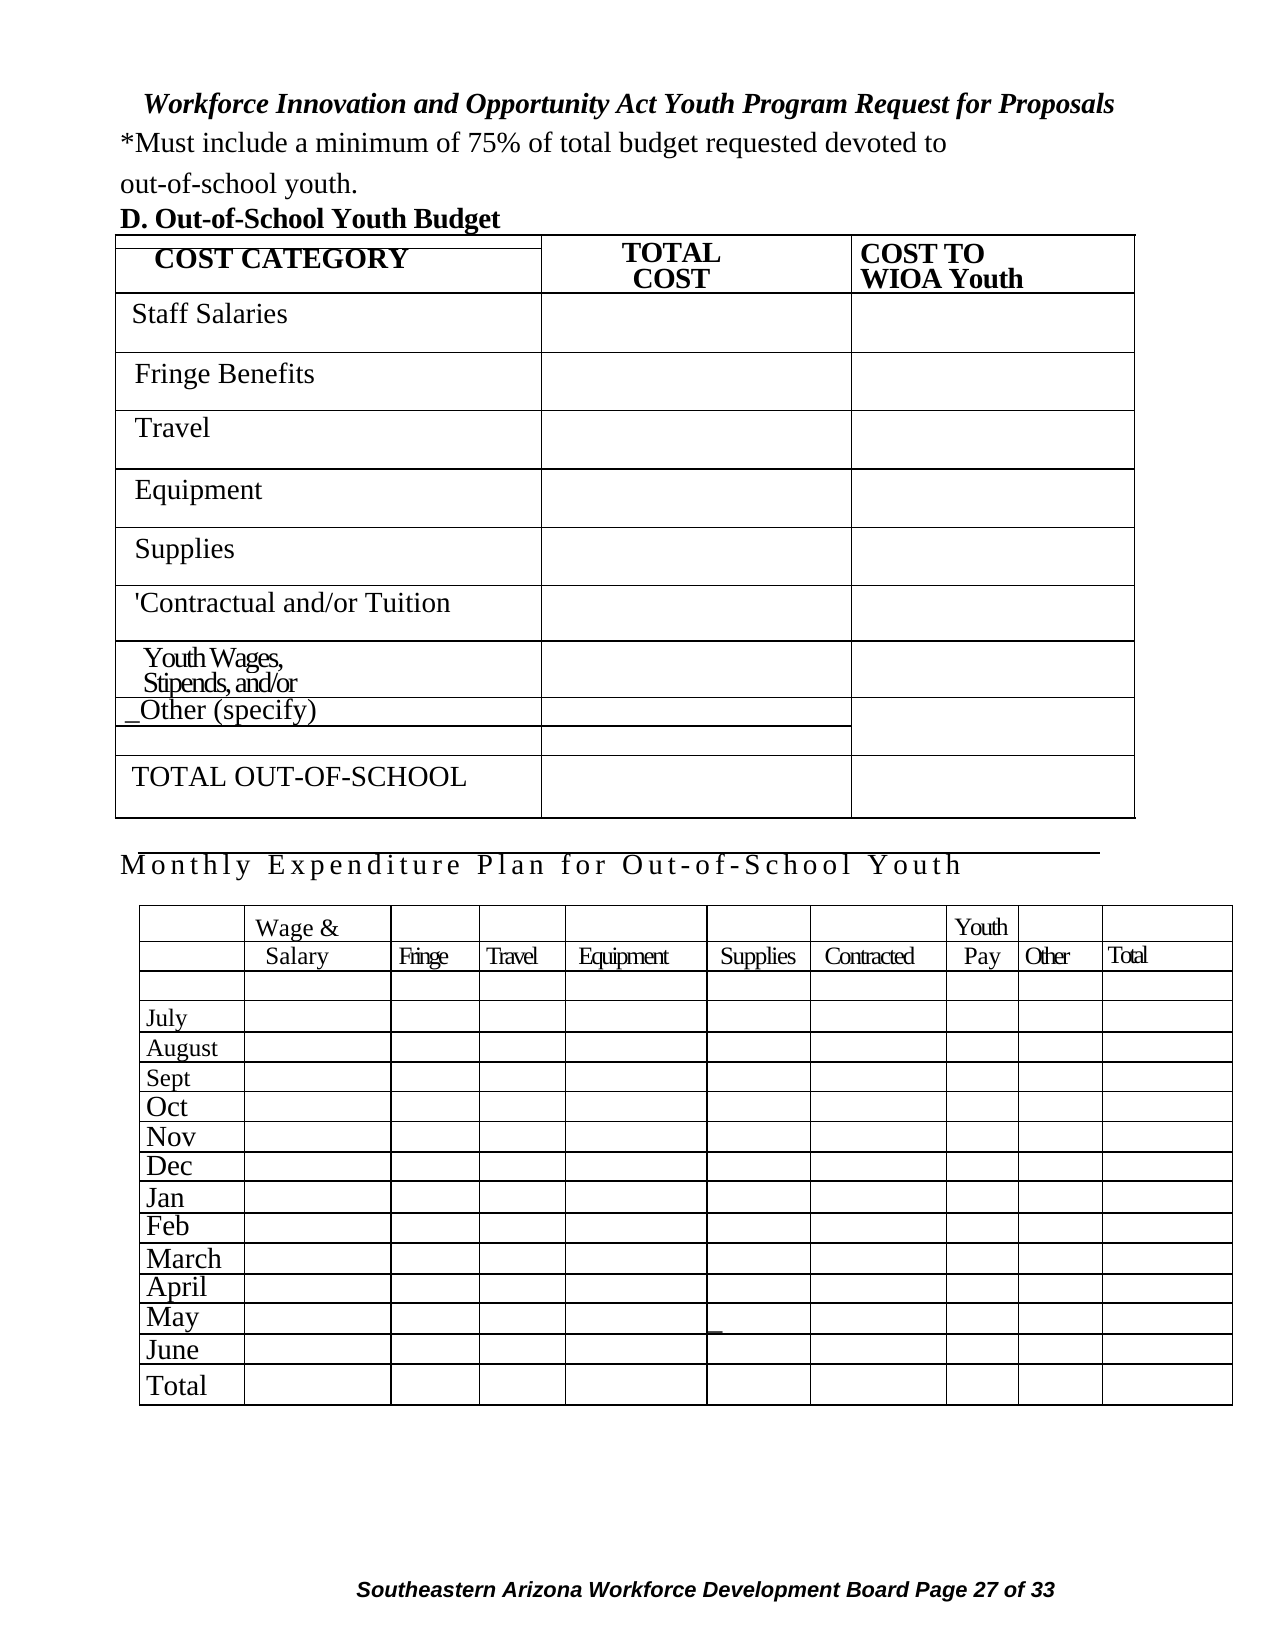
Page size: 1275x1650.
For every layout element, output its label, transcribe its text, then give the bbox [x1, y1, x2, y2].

table_cell [1019, 1092, 1102, 1121]
table_cell [1019, 1153, 1102, 1180]
table_cell [708, 1153, 810, 1180]
table_cell [852, 411, 1134, 468]
table_cell [811, 1182, 946, 1212]
table_cell [708, 1033, 810, 1061]
table_cell Equipment [116, 470, 541, 526]
table_cell [811, 1214, 946, 1242]
table_cell [811, 1122, 946, 1151]
table_cell Travel [116, 411, 541, 468]
table_cell [480, 972, 565, 1000]
table_cell [245, 1304, 390, 1333]
table_cell June [140, 1335, 244, 1363]
table_cell [542, 727, 851, 754]
table_cell [1019, 1033, 1102, 1061]
table_cell [392, 1122, 479, 1151]
table_cell [1103, 1335, 1232, 1363]
table_cell [542, 586, 851, 640]
table_cell [480, 1304, 565, 1333]
table_cell [245, 1122, 390, 1151]
table_cell [811, 1001, 946, 1031]
table_cell [480, 1033, 565, 1061]
table_cell [480, 1092, 565, 1121]
table_cell [245, 1365, 390, 1404]
table_cell [1019, 1001, 1102, 1031]
table_cell [566, 1304, 706, 1333]
table_cell [392, 972, 479, 1000]
table_cell Total [140, 1365, 244, 1404]
table_cell [245, 1244, 390, 1273]
table_cell Dec [140, 1153, 244, 1180]
table_cell [1103, 1365, 1232, 1404]
table_cell [811, 1092, 946, 1121]
table_cell [947, 1063, 1018, 1091]
table_cell [480, 1365, 565, 1404]
table_cell [811, 1275, 946, 1302]
table_cell Jan [140, 1182, 244, 1212]
table_cell [245, 972, 390, 1000]
table_cell [1103, 1153, 1232, 1180]
table_cell [1019, 1304, 1102, 1333]
table_cell Travel [480, 942, 565, 970]
table_cell [1103, 1033, 1232, 1061]
table_cell [480, 1153, 565, 1180]
table_cell [392, 1063, 479, 1091]
table_cell [1019, 1122, 1102, 1151]
table_cell 'Contractual and/or Tuition [116, 586, 541, 640]
table_cell [1019, 1214, 1102, 1242]
table_cell Fringe [392, 942, 479, 970]
table_cell Oct [140, 1092, 244, 1121]
table_cell [480, 1122, 565, 1151]
table_cell COST CATEGORY [116, 249, 541, 292]
table_cell [392, 1153, 479, 1180]
table_cell [480, 1182, 565, 1212]
table_cell [708, 1182, 810, 1212]
table_cell [392, 1335, 479, 1363]
table_cell August [140, 1033, 244, 1061]
table_cell [947, 1304, 1018, 1333]
table_cell Fringe Benefits [116, 353, 541, 409]
table_cell [947, 1001, 1018, 1031]
table_cell [542, 411, 851, 468]
text Workforce Innovation and Opportunity Act Youth Program Request for Proposals [212, 94, 961, 118]
table_cell [1103, 1001, 1232, 1031]
table_header [708, 906, 810, 941]
table_cell [1019, 1063, 1102, 1091]
table_cell Salary [245, 942, 390, 970]
table_header [566, 906, 706, 941]
table_cell [947, 1214, 1018, 1242]
table_header Youth [947, 906, 1018, 941]
table_cell [480, 1001, 565, 1031]
table_cell Other [1019, 942, 1102, 970]
table_cell [708, 972, 810, 1000]
table_cell [1103, 1063, 1232, 1091]
table_cell [852, 756, 1134, 817]
table_cell April [140, 1275, 244, 1302]
table_cell [566, 1122, 706, 1151]
table_cell [708, 1092, 810, 1121]
table_cell [947, 1335, 1018, 1363]
table_cell [542, 756, 851, 817]
table_cell [1019, 1182, 1102, 1212]
table_cell [392, 1244, 479, 1273]
table_cell [245, 1214, 390, 1242]
table_cell [480, 1063, 565, 1091]
table_cell March [140, 1244, 244, 1273]
table_cell [566, 1153, 706, 1180]
table_cell [947, 1092, 1018, 1121]
table_cell [852, 698, 1134, 754]
table_cell [1103, 1182, 1232, 1212]
table_cell [392, 1365, 479, 1404]
table_cell [566, 1063, 706, 1091]
table_cell Total [1103, 942, 1232, 970]
table_cell [566, 1182, 706, 1212]
table_cell [480, 1244, 565, 1273]
table_cell [392, 1304, 479, 1333]
table_header COST TO WIOA Youth Program [852, 236, 1134, 292]
text Monthly Expenditure Plan for Out-of-School Youth [120, 851, 1233, 880]
table_cell [1103, 1214, 1232, 1242]
table_cell [1103, 1092, 1232, 1121]
table_cell [708, 1365, 810, 1404]
table_cell [811, 1365, 946, 1404]
table_cell [947, 1033, 1018, 1061]
table_cell [1019, 1335, 1102, 1363]
table_cell [811, 1304, 946, 1333]
table_cell [542, 470, 851, 526]
table_cell [708, 1275, 810, 1302]
table_cell _Other (specify) [116, 698, 541, 725]
table_cell [1103, 1244, 1232, 1273]
table_cell [1103, 1275, 1232, 1302]
table_cell [852, 470, 1134, 526]
table_cell _ [708, 1304, 810, 1333]
table_cell [392, 1001, 479, 1031]
table_cell [245, 1275, 390, 1302]
table_cell [811, 972, 946, 1000]
table_cell [708, 1122, 810, 1151]
table_header [480, 906, 565, 941]
table_cell [852, 586, 1134, 640]
table_cell [947, 1153, 1018, 1180]
table_cell [1103, 1122, 1232, 1151]
table_cell [245, 1033, 390, 1061]
table_cell [947, 1365, 1018, 1404]
table_cell July [140, 1001, 244, 1031]
table_header [116, 236, 541, 247]
text Workforce Innovation and Opportunity Act Youth Program Request for Proposals [960, 94, 1233, 118]
table_cell Equipment [566, 942, 706, 970]
table_cell [566, 1001, 706, 1031]
table_cell [947, 972, 1018, 1000]
table_cell [392, 1182, 479, 1212]
table_cell [566, 1365, 706, 1404]
text D. Out-of-School Youth Budget [120, 206, 1233, 234]
table_header [140, 906, 244, 941]
table_cell [811, 1033, 946, 1061]
table_cell [852, 353, 1134, 409]
table_cell Feb [140, 1214, 244, 1242]
table_cell Supplies [116, 528, 541, 584]
table_cell [947, 1275, 1018, 1302]
text *Must include a minimum of 75% of total budget requested devoted to out-of-school youth. [120, 120, 978, 201]
table_cell [1103, 1304, 1232, 1333]
table_header TOTAL COST [542, 236, 851, 292]
table_cell May [140, 1304, 244, 1333]
table_cell [1019, 1365, 1102, 1404]
table_cell [852, 528, 1134, 584]
table_header [392, 906, 479, 941]
table_cell Sept [140, 1063, 244, 1091]
table_cell [140, 942, 244, 970]
table_cell Contracted [811, 942, 946, 970]
table_header [1103, 906, 1232, 941]
table_cell [947, 1182, 1018, 1212]
table_cell [811, 1063, 946, 1091]
table_cell [392, 1092, 479, 1121]
table_cell [140, 972, 244, 1000]
table_cell [947, 1122, 1018, 1151]
table_cell [566, 1275, 706, 1302]
table_cell [245, 1092, 390, 1121]
table_cell [542, 698, 851, 725]
table_cell [566, 1244, 706, 1273]
table_cell [392, 1214, 479, 1242]
table_cell [566, 972, 706, 1000]
table_cell [245, 1063, 390, 1091]
table_cell [1103, 972, 1232, 1000]
table_cell [708, 1001, 810, 1031]
table_cell [811, 1244, 946, 1273]
table_cell [1019, 1275, 1102, 1302]
table_cell [542, 294, 851, 351]
table_cell [542, 353, 851, 409]
table_cell [1019, 1244, 1102, 1273]
table_cell [566, 1033, 706, 1061]
table_cell [947, 1244, 1018, 1273]
table_cell [542, 528, 851, 584]
table_cell [566, 1335, 706, 1363]
table_header Wage & [245, 906, 390, 941]
table_cell [480, 1214, 565, 1242]
table_cell [708, 1244, 810, 1273]
table_cell Staff Salaries [116, 294, 541, 351]
table_cell [708, 1214, 810, 1242]
table_cell [116, 727, 541, 754]
table_cell [708, 1335, 810, 1363]
table_cell [480, 1335, 565, 1363]
table_cell [811, 1335, 946, 1363]
table_cell [245, 1153, 390, 1180]
table_cell [245, 1001, 390, 1031]
table_cell [566, 1092, 706, 1121]
table_cell Supplies [708, 942, 810, 970]
table_header [1019, 906, 1102, 941]
table_cell Youth Wages, Stipends, and/or Incentives [116, 642, 541, 696]
table_cell [852, 294, 1134, 351]
table_cell [542, 642, 851, 696]
table_cell [811, 1153, 946, 1180]
table_cell [852, 642, 1134, 696]
table_cell [1019, 972, 1102, 1000]
table_cell TOTAL OUT-OF-SCHOOL [116, 756, 541, 817]
table_cell [392, 1275, 479, 1302]
table_cell [245, 1182, 390, 1212]
table_cell [708, 1063, 810, 1091]
table_cell [480, 1275, 565, 1302]
table_cell Pay [947, 942, 1018, 970]
table_cell [392, 1033, 479, 1061]
table_cell [245, 1335, 390, 1363]
table_cell [566, 1214, 706, 1242]
table_cell Nov [140, 1122, 244, 1151]
table_header [811, 906, 946, 941]
